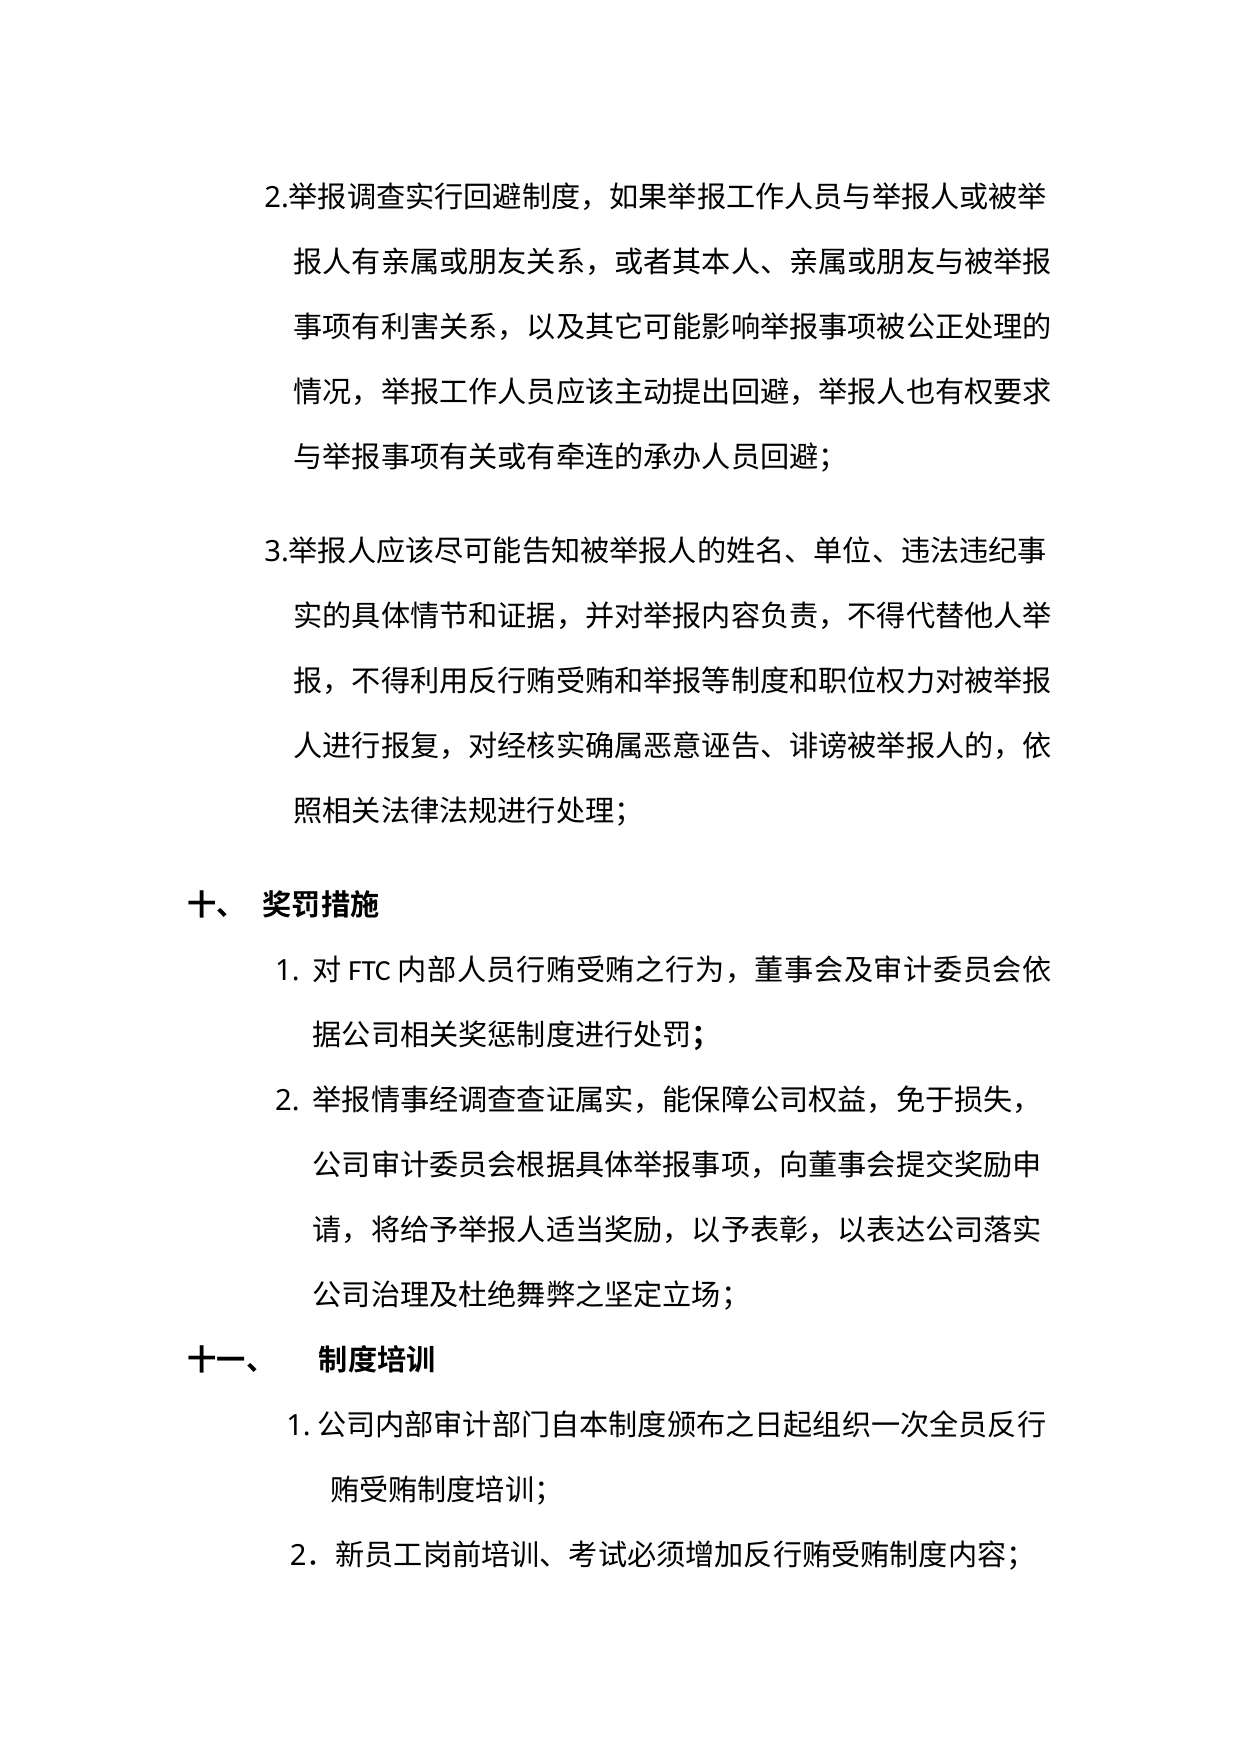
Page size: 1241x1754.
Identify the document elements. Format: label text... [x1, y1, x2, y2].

text 2．新员工岗前培训、考试必须增加反行贿受贿制度内容； [187, 1520, 1053, 1585]
list 举报情事经调查查证属实，能保障公司权益，免于损失，公司审计委员会根据具体举报事项，向董事会提交奖励申请，将给予举报人适当奖励，以予表彰，以表达公司落实公司治理及杜绝舞弊之坚定立场； [275, 1065, 1053, 1325]
list 奖罚措施 [187, 870, 1053, 935]
list 制度培训 [187, 1325, 1053, 1390]
text 3.举报人应该尽可能告知被举报人的姓名、单位、违法违纪事实的具体情节和证据，并对举报内容负责，不得代替他人举报，不得利用反行贿受贿和举报等制度和职位权力对被举报人进行报复，对经核实确属恶意诬告、诽谤被举报人的，依照相关法律法规进行处理； [264, 516, 1053, 841]
list 2.举报调查实行回避制度，如果举报工作人员与举报人或被举报人有亲属或朋友关系，或者其本人、亲属或朋友与被举报事项有利害关系，以及其它可能影响举报事项被公正处理的情况，举报工作人员应该主动提出回避，举报人也有权要求与举报事项有关或有牵连的承办人员回避； [264, 162, 1053, 487]
list 对FTC内部人员行贿受贿之行为，董事会及审计委员会依据公司相关奖惩制度进行处罚； [275, 935, 1053, 1065]
text 1. 公司内部审计部门自本制度颁布之日起组织一次全员反行贿受贿制度培训； [286, 1390, 1053, 1520]
